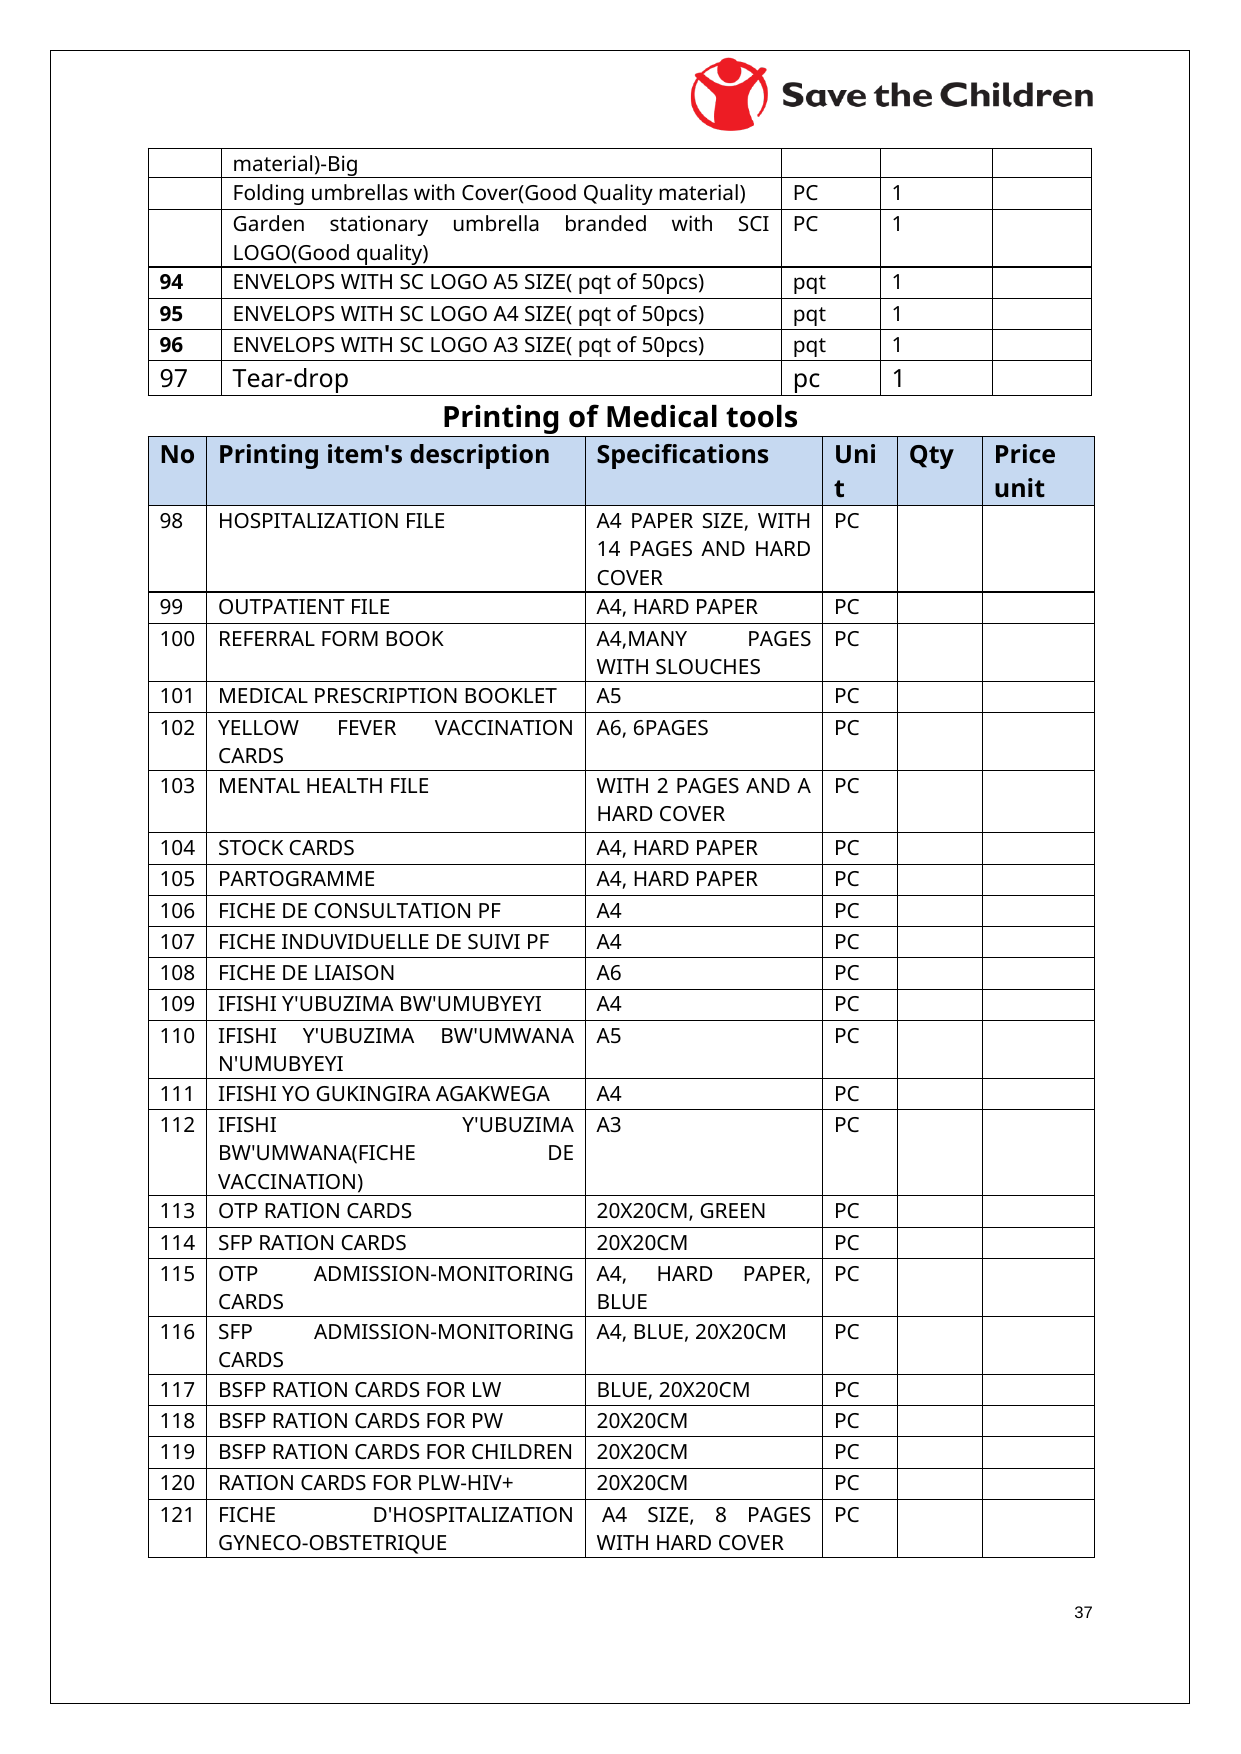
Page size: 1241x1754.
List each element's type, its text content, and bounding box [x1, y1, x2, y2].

table_cell A4, HARD PAPER [586, 593, 822, 623]
table_cell [983, 990, 1094, 1020]
table_cell [993, 330, 1091, 360]
table_cell RATION CARDS FOR PLW-HIV+ [207, 1469, 585, 1499]
table_cell [898, 1196, 982, 1227]
table_cell REFERRAL FORM BOOK [207, 624, 585, 681]
table_cell PC [823, 624, 897, 681]
table_cell FICHE DE LIAISON [207, 958, 585, 988]
table_cell 20X20CM [586, 1406, 822, 1436]
table_cell PC [823, 865, 897, 895]
table_cell 1 [881, 268, 992, 298]
table_cell 120 [149, 1469, 206, 1499]
table_cell ENVELOPS WITH SC LOGO A3 SIZE( pqt of 50pcs) [222, 330, 781, 360]
table_cell [898, 896, 982, 926]
table_cell OTP RATION CARDS [207, 1196, 585, 1227]
table_cell [898, 1317, 982, 1374]
table_cell 20X20CM [586, 1228, 822, 1258]
table_cell IFISHI YO GUKINGIRA AGAKWEGA [207, 1079, 585, 1109]
table_cell A4 [586, 927, 822, 957]
table_cell [898, 1021, 982, 1078]
table_cell Folding umbrellas with Cover(Good Quality material) [222, 178, 781, 208]
table_cell 1 [881, 149, 992, 177]
table_cell [149, 178, 221, 208]
table_cell 111 [149, 1079, 206, 1109]
table_cell [983, 624, 1094, 681]
table_cell A6, 6PAGES [586, 713, 822, 770]
table_cell [983, 1228, 1094, 1258]
table_cell PC [823, 506, 897, 591]
table_cell A6 [586, 958, 822, 988]
table_cell PC [823, 1317, 897, 1374]
table_cell FICHE INDUVIDUELLE DE SUIVI PF [207, 927, 585, 957]
table_cell [983, 1406, 1094, 1436]
table_cell A4, HARD PAPER, BLUE [586, 1259, 822, 1316]
table_cell PC [823, 593, 897, 623]
table_cell 107 [149, 927, 206, 957]
table_cell PC [823, 1196, 897, 1227]
table_cell A4 [586, 1079, 822, 1109]
table_cell [983, 1500, 1094, 1557]
table_cell PC [823, 1259, 897, 1316]
table_cell 1 [881, 361, 992, 395]
table_cell [898, 1500, 982, 1557]
table_cell 118 [149, 1406, 206, 1436]
table_cell 113 [149, 1196, 206, 1227]
table_cell [983, 593, 1094, 623]
table_cell MENTAL HEALTH FILE [207, 771, 585, 832]
table_header No [149, 437, 206, 505]
table_cell [898, 593, 982, 623]
table_cell PC [823, 833, 897, 863]
table_cell 100 [149, 624, 206, 681]
table_cell A4 PAPER SIZE, WITH 14 PAGES AND HARD COVER [586, 506, 822, 591]
table_cell YELLOW FEVER VACCINATION CARDS [207, 713, 585, 770]
table_cell [898, 1375, 982, 1405]
table_cell IFISHI Y'UBUZIMA BW'UMUBYEYI [207, 990, 585, 1020]
table_cell PC [823, 896, 897, 926]
table_cell PC [823, 1110, 897, 1195]
table_cell 1 [881, 210, 992, 266]
table_cell A4 [586, 896, 822, 926]
table_cell [898, 990, 982, 1020]
table_cell BSFP RATION CARDS FOR CHILDREN [207, 1437, 585, 1467]
table_cell [898, 865, 982, 895]
table_cell PC [823, 713, 897, 770]
table_cell PC [823, 1375, 897, 1405]
table_cell [993, 210, 1091, 266]
table_cell 1 [881, 330, 992, 360]
table_cell A4 SIZE, 8 PAGES WITH HARD COVER [586, 1500, 822, 1557]
table_cell [993, 149, 1091, 177]
table_cell [993, 299, 1091, 329]
table_cell 96 [149, 330, 221, 360]
table_cell PC [823, 927, 897, 957]
table_cell A4, HARD PAPER [586, 865, 822, 895]
table_cell PC [823, 1021, 897, 1078]
table_cell [993, 178, 1091, 208]
table_cell A4, HARD PAPER [586, 833, 822, 863]
table_cell OUTPATIENT FILE [207, 593, 585, 623]
table_cell 116 [149, 1317, 206, 1374]
table_cell PC [823, 1228, 897, 1258]
table_cell HOSPITALIZATION FILE [207, 506, 585, 591]
table_cell BLUE, 20X20CM [586, 1375, 822, 1405]
table_cell pqt [782, 330, 880, 360]
table_cell 108 [149, 958, 206, 988]
table_cell A4, BLUE, 20X20CM [586, 1317, 822, 1374]
table_cell pqt [782, 268, 880, 298]
table_cell A4 [586, 990, 822, 1020]
table_cell A5 [586, 1021, 822, 1078]
table_header Printing item's description [207, 437, 585, 505]
table_cell [983, 1021, 1094, 1078]
table_cell 119 [149, 1437, 206, 1467]
table_cell [983, 833, 1094, 863]
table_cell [222, 149, 781, 177]
table_cell 20X20CM, GREEN [586, 1196, 822, 1227]
table_cell [898, 713, 982, 770]
table_cell 94 [149, 268, 221, 298]
table_cell [149, 210, 221, 266]
table_cell ENVELOPS WITH SC LOGO A5 SIZE( pqt of 50pcs) [222, 268, 781, 298]
table_cell PC [782, 210, 880, 266]
table_cell PC [823, 771, 897, 832]
table_cell [149, 149, 221, 177]
table_cell [983, 927, 1094, 957]
table_cell 114 [149, 1228, 206, 1258]
table_cell [898, 771, 982, 832]
table_cell 110 [149, 1021, 206, 1078]
table_cell [898, 927, 982, 957]
table_cell PARTOGRAMME [207, 865, 585, 895]
table_cell PC [823, 1469, 897, 1499]
table_cell Tear-drop [222, 361, 781, 395]
table_cell [983, 1437, 1094, 1467]
table_cell [898, 1437, 982, 1467]
table_cell FICHE DE CONSULTATION PF [207, 896, 585, 926]
table_cell WITH 2 PAGES AND A HARD COVER [586, 771, 822, 832]
table_cell [898, 958, 982, 988]
text Printing of Medical tools [148, 396, 1093, 436]
table_cell [983, 1469, 1094, 1499]
table_cell 98 [149, 506, 206, 591]
table_cell 106 [149, 896, 206, 926]
table_cell 109 [149, 990, 206, 1020]
table_cell [993, 268, 1091, 298]
table_cell [983, 713, 1094, 770]
table_cell 101 [149, 682, 206, 712]
table_header Specifications [586, 437, 822, 505]
table_cell [983, 896, 1094, 926]
table_cell 20X20CM [586, 1437, 822, 1467]
table_cell FICHE D'HOSPITALIZATION GYNECO-OBSTETRIQUE [207, 1500, 585, 1557]
table_cell PC [782, 149, 880, 177]
table_cell PC [823, 1079, 897, 1109]
table_cell PC [823, 1406, 897, 1436]
table_cell [983, 1259, 1094, 1316]
table_cell [983, 1375, 1094, 1405]
table_cell [898, 506, 982, 591]
table_cell STOCK CARDS [207, 833, 585, 863]
table_cell [898, 682, 982, 712]
table_cell 105 [149, 865, 206, 895]
table_cell SFP RATION CARDS [207, 1228, 585, 1258]
table_cell BSFP RATION CARDS FOR PW [207, 1406, 585, 1436]
table_cell pqt [782, 299, 880, 329]
table_cell IFISHI Y'UBUZIMA BW'UMWANA N'UMUBYEYI [207, 1021, 585, 1078]
table_cell SFP ADMISSION-MONITORING CARDS [207, 1317, 585, 1374]
table_cell [983, 958, 1094, 988]
table_cell [983, 771, 1094, 832]
table_cell 103 [149, 771, 206, 832]
table_cell PC [782, 178, 880, 208]
table_cell 102 [149, 713, 206, 770]
table_cell PC [823, 958, 897, 988]
table_header Price unit [983, 437, 1094, 505]
table_cell 104 [149, 833, 206, 863]
table_cell PC [823, 990, 897, 1020]
table_cell 117 [149, 1375, 206, 1405]
table_cell [898, 1469, 982, 1499]
table_cell [983, 1079, 1094, 1109]
table_cell PC [823, 1437, 897, 1467]
table_cell 95 [149, 299, 221, 329]
table_cell [983, 506, 1094, 591]
table_cell 1 [881, 178, 992, 208]
table_cell ENVELOPS WITH SC LOGO A4 SIZE( pqt of 50pcs) [222, 299, 781, 329]
table_cell 121 [149, 1500, 206, 1557]
table_cell MEDICAL PRESCRIPTION BOOKLET [207, 682, 585, 712]
table_cell [983, 1196, 1094, 1227]
table_cell BSFP RATION CARDS FOR LW [207, 1375, 585, 1405]
table_cell [993, 361, 1091, 395]
table_cell A5 [586, 682, 822, 712]
table_cell [898, 1406, 982, 1436]
table_cell pc [782, 361, 880, 395]
table_cell PC [823, 682, 897, 712]
table_cell 115 [149, 1259, 206, 1316]
table_cell [983, 1317, 1094, 1374]
picture [690, 57, 1093, 131]
table_cell [898, 833, 982, 863]
table_cell 97 [149, 361, 221, 395]
table_header Unit [823, 437, 897, 505]
table_cell A3 [586, 1110, 822, 1195]
table_cell 20X20CM [586, 1469, 822, 1499]
table_cell [898, 624, 982, 681]
table_cell [983, 1110, 1094, 1195]
table_cell 99 [149, 593, 206, 623]
table_header Qty [898, 437, 982, 505]
table_cell IFISHI Y'UBUZIMA BW'UMWANA(FICHE DE VACCINATION) [207, 1110, 585, 1195]
table_cell 112 [149, 1110, 206, 1195]
table_cell 1 [881, 299, 992, 329]
table_cell [898, 1259, 982, 1316]
table_cell [983, 682, 1094, 712]
table_cell [898, 1228, 982, 1258]
table_cell [983, 865, 1094, 895]
table_cell Garden stationary umbrella branded with SCI LOGO(Good quality) [222, 210, 781, 266]
table_cell PC [823, 1500, 897, 1557]
table_cell [898, 1110, 982, 1195]
table_cell [898, 1079, 982, 1109]
table_cell OTP ADMISSION-MONITORING CARDS [207, 1259, 585, 1316]
table_cell A4,MANY PAGES WITH SLOUCHES [586, 624, 822, 681]
